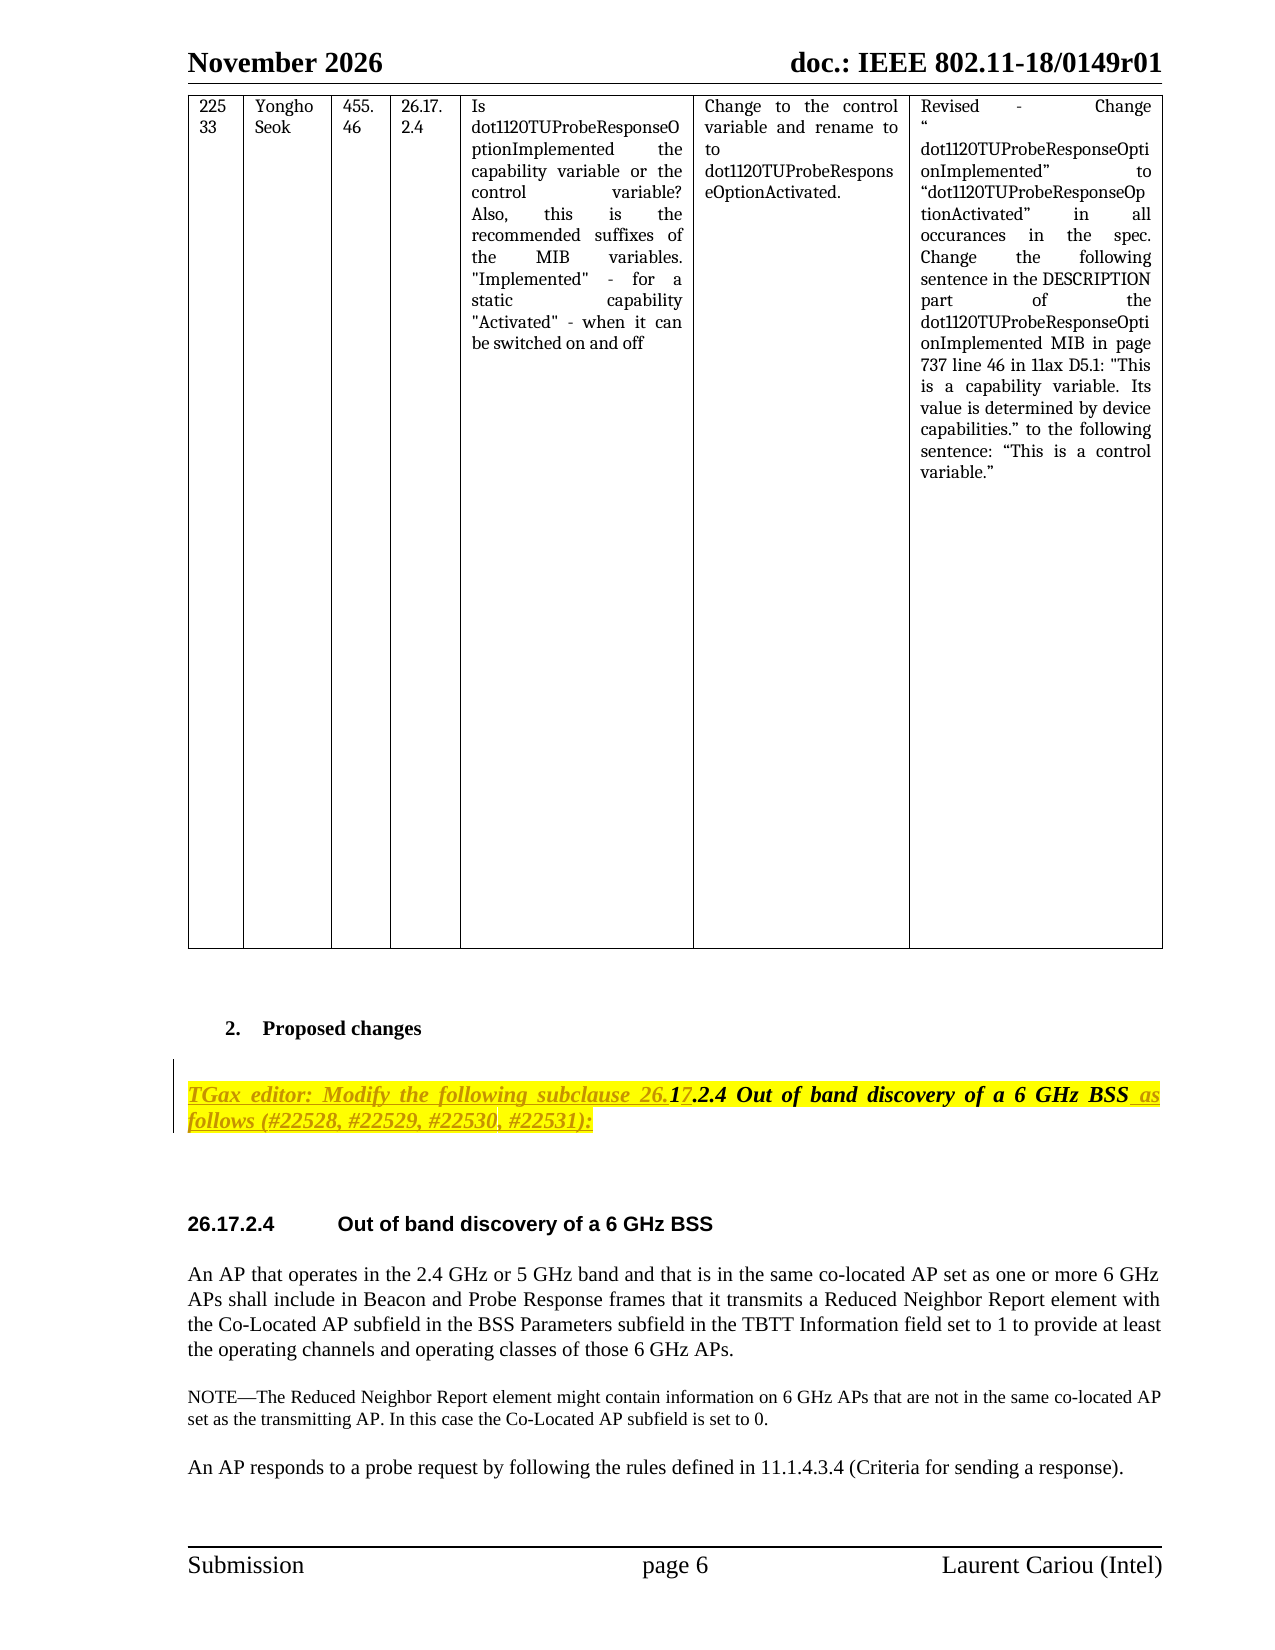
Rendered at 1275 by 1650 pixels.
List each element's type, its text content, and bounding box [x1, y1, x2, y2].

text 1.2.4 Out of band discovery of a 6 GHz BSS [593, 1081, 1162, 1133]
table_cell Yongho Seok [244, 96, 331, 948]
list Proposed changes [225, 1016, 1162, 1040]
table_cell Change to the control variable and rename to to dot1120TUProbeResponseOptionActivated. [694, 96, 909, 948]
list Out of band discovery of a 6 GHz BSS [187, 1211, 1162, 1236]
table_cell Revised - Change “dot1120TUProbeResponseOptionImplemented” to “dot1120TUProbeResponseOptionActivated” in all occurances in the spec. Change the following sentence in the DESCRIPTION part of the dot1120TUProbeResponseOptionImplemented MIB in page 737 line 46 in 11ax D5.1: "This is a capability variable. Its value is determined by device capabilities.” to the following sentence: “This is a control variable.” [910, 96, 1162, 948]
text An AP that operates in the 2.4 GHz or 5 GHz band and that is in the same co-located AP set as one or more 6 GHz APs shall include in Beacon and Probe Response frames that it transmits a Reduced Neighbor Report element with the Co-Located AP subfield in the BSS Parameters subfield in the TBTT Information field set to 1 to provide at least the operating channels and operating classes of those 6 GHz APs. [187, 1261, 1162, 1361]
text An AP responds to a probe request by following the rules defined in 11.1.4.3.4 (Criteria for sending a response). [187, 1454, 1162, 1479]
table_cell 455.46 [332, 96, 390, 948]
text NOTE—The Reduced Neighbor Report element might contain information on 6 GHz APs that are not in the same co-located AP set as the transmitting AP. In this case the Co-Located AP subfield is set to 0. [187, 1386, 1162, 1429]
table_cell 26.17.2.4 [391, 96, 460, 948]
table_cell 22533 [189, 96, 243, 948]
table_cell Is dot1120TUProbeResponseOptionImplemented the capability variable or the control variable? Also, this is the recommended suffixes of the MIB variables. "Implemented" - for a static capability "Activated" - when it can be switched on and off [461, 96, 693, 948]
